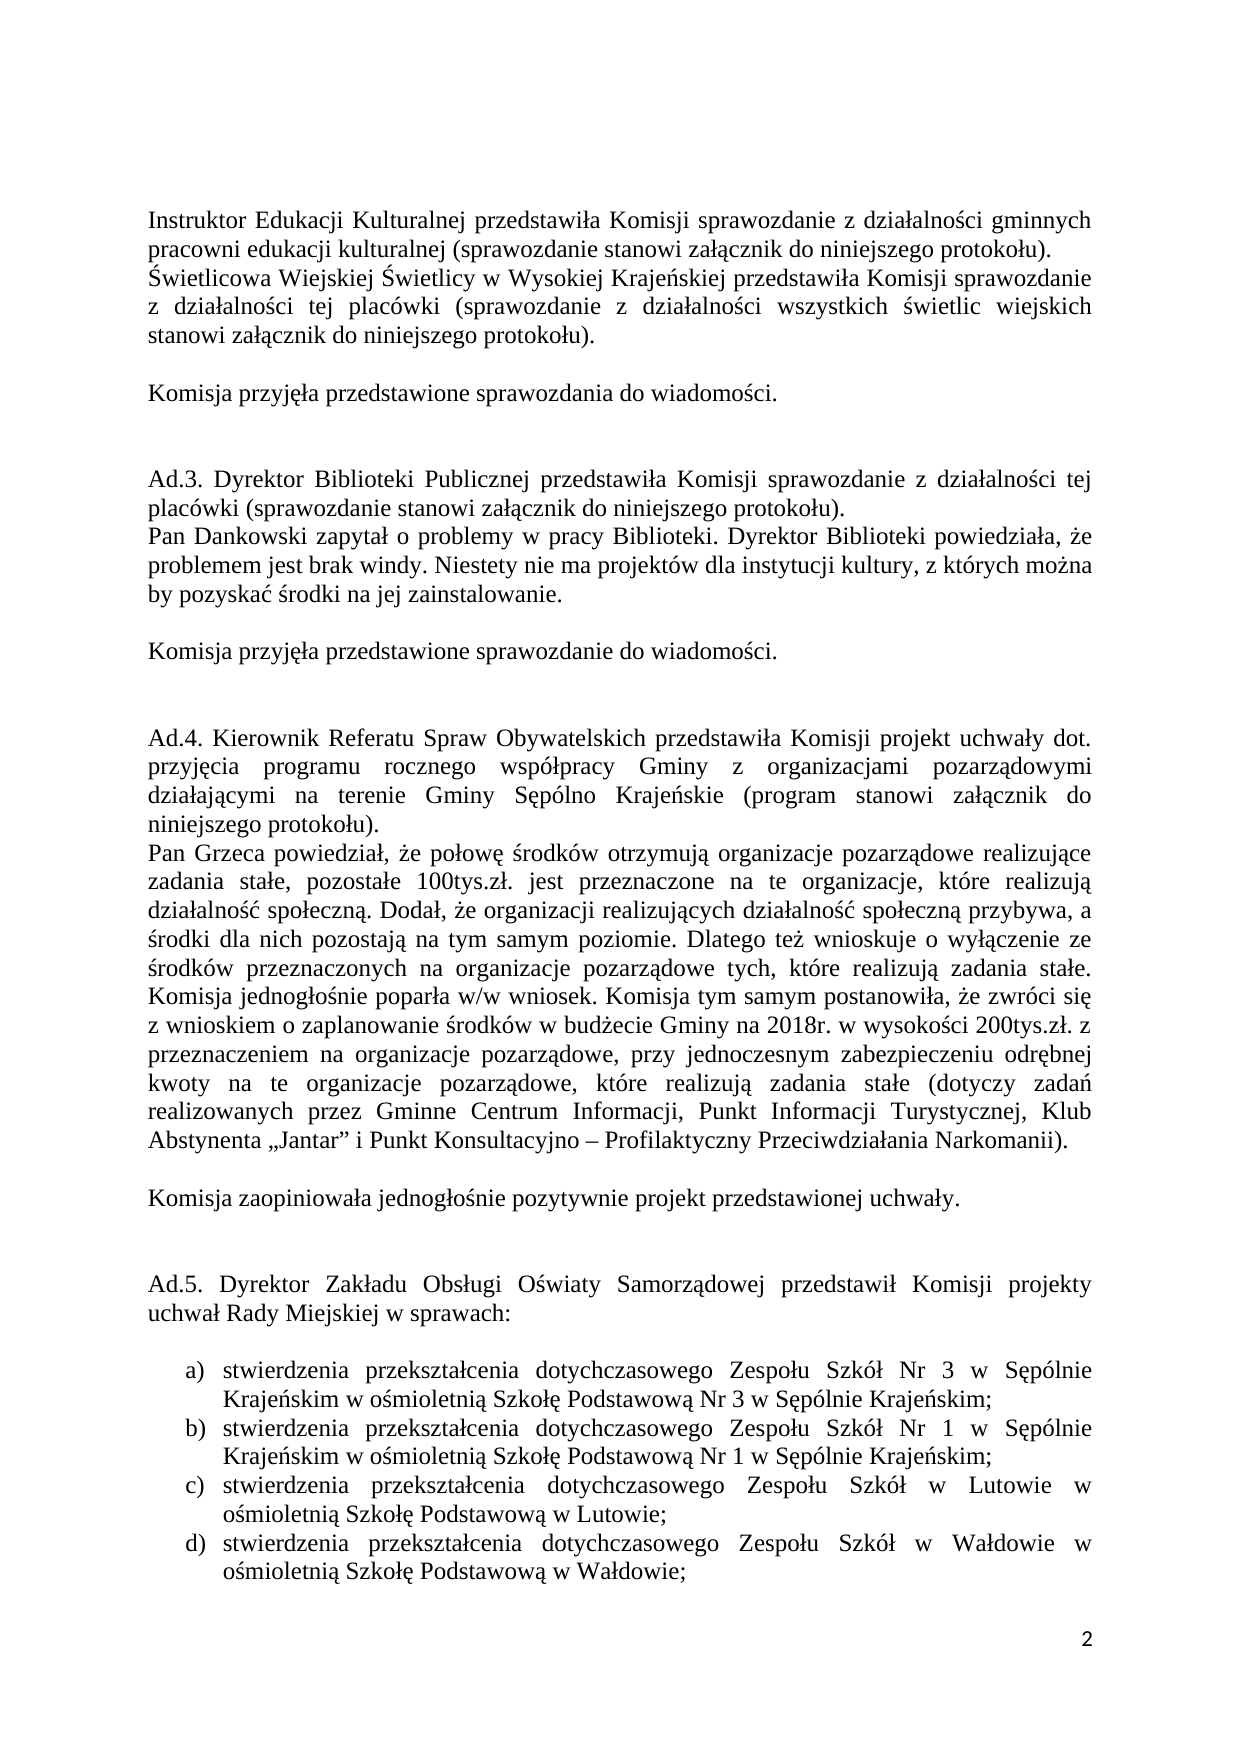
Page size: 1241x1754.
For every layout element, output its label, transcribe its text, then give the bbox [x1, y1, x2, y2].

list stwierdzenia przekształcenia dotychczasowego Zespołu Szkół w Lutowie w ośmioletnią Szkołę Podstawową w Lutowie; [185, 1470, 1093, 1528]
text Świetlicowa Wiejskiej Świetlicy w Wysokiej Krajeńskiej przedstawiła Komisji sprawozdanie z działalności tej placówki (sprawozdanie z działalności wszystkich świetlic wiejskich stanowi załącznik do niniejszego protokołu). [148, 263, 1093, 349]
text Ad.4. Kierownik Referatu Spraw Obywatelskich przedstawiła Komisji projekt uchwały dot. przyjęcia programu rocznego współpracy Gminy z organizacjami pozarządowymi działającymi na terenie Gminy Sępólno Krajeńskie (program stanowi załącznik do niniejszego protokołu). [148, 723, 1093, 838]
list stwierdzenia przekształcenia dotychczasowego Zespołu Szkół Nr 1 w Sępólnie Krajeńskim w ośmioletnią Szkołę Podstawową Nr 1 w Sępólnie Krajeńskim; [185, 1413, 1093, 1470]
text Ad.5. Dyrektor Zakładu Obsługi Oświaty Samorządowej przedstawił Komisji projekty uchwał Rady Miejskiej w sprawach: [148, 1269, 1093, 1326]
text Pan Grzeca powiedział, że połowę środków otrzymują organizacje pozarządowe realizujące zadania stałe, pozostałe 100tys.zł. jest przeznaczone na te organizacje, które realizują działalność społeczną. Dodał, że organizacji realizujących działalność społeczną przybywa, a środki dla nich pozostają na tym samym poziomie. Dlatego też wnioskuje o wyłączenie ze środków przeznaczonych na organizacje pozarządowe tych, które realizują zadania stałe. Komisja jednogłośnie poparła w/w wniosek. Komisja tym samym postanowiła, że zwróci się z wnioskiem o zaplanowanie środków w budżecie Gminy na 2018r. w wysokości 200tys.zł. z przeznaczeniem na organizacje pozarządowe, przy jednoczesnym zabezpieczeniu odrębnej kwoty na te organizacje pozarządowe, które realizują zadania stałe (dotyczy zadań realizowanych przez Gminne Centrum Informacji, Punkt Informacji Turystycznej, Klub Abstynenta „Jantar” i Punkt Konsultacyjno – Profilaktyczny Przeciwdziałania Narkomanii). [148, 838, 1093, 1154]
text Pan Dankowski zapytał o problemy w pracy Biblioteki. Dyrektor Biblioteki powiedziała, że problemem jest brak windy. Niestety nie ma projektów dla instytucji kultury, z których można by pozyskać środki na jej zainstalowanie. [148, 521, 1093, 608]
list stwierdzenia przekształcenia dotychczasowego Zespołu Szkół w Wałdowie w ośmioletnią Szkołę Podstawową w Wałdowie; [185, 1528, 1093, 1585]
text Komisja zaopiniowała jednogłośnie pozytywnie projekt przedstawionej uchwały. [148, 1183, 1093, 1211]
text Komisja przyjęła przedstawione sprawozdanie do wiadomości. [148, 636, 1093, 665]
text Instruktor Edukacji Kulturalnej przedstawiła Komisji sprawozdanie z działalności gminnych pracowni edukacji kulturalnej (sprawozdanie stanowi załącznik do niniejszego protokołu). [148, 205, 1093, 263]
list stwierdzenia przekształcenia dotychczasowego Zespołu Szkół Nr 3 w Sępólnie Krajeńskim w ośmioletnią Szkołę Podstawową Nr 3 w Sępólnie Krajeńskim; [185, 1355, 1093, 1413]
text Ad.3. Dyrektor Biblioteki Publicznej przedstawiła Komisji sprawozdanie z działalności tej placówki (sprawozdanie stanowi załącznik do niniejszego protokołu). [148, 464, 1093, 521]
text Komisja przyjęła przedstawione sprawozdania do wiadomości. [148, 378, 1093, 406]
